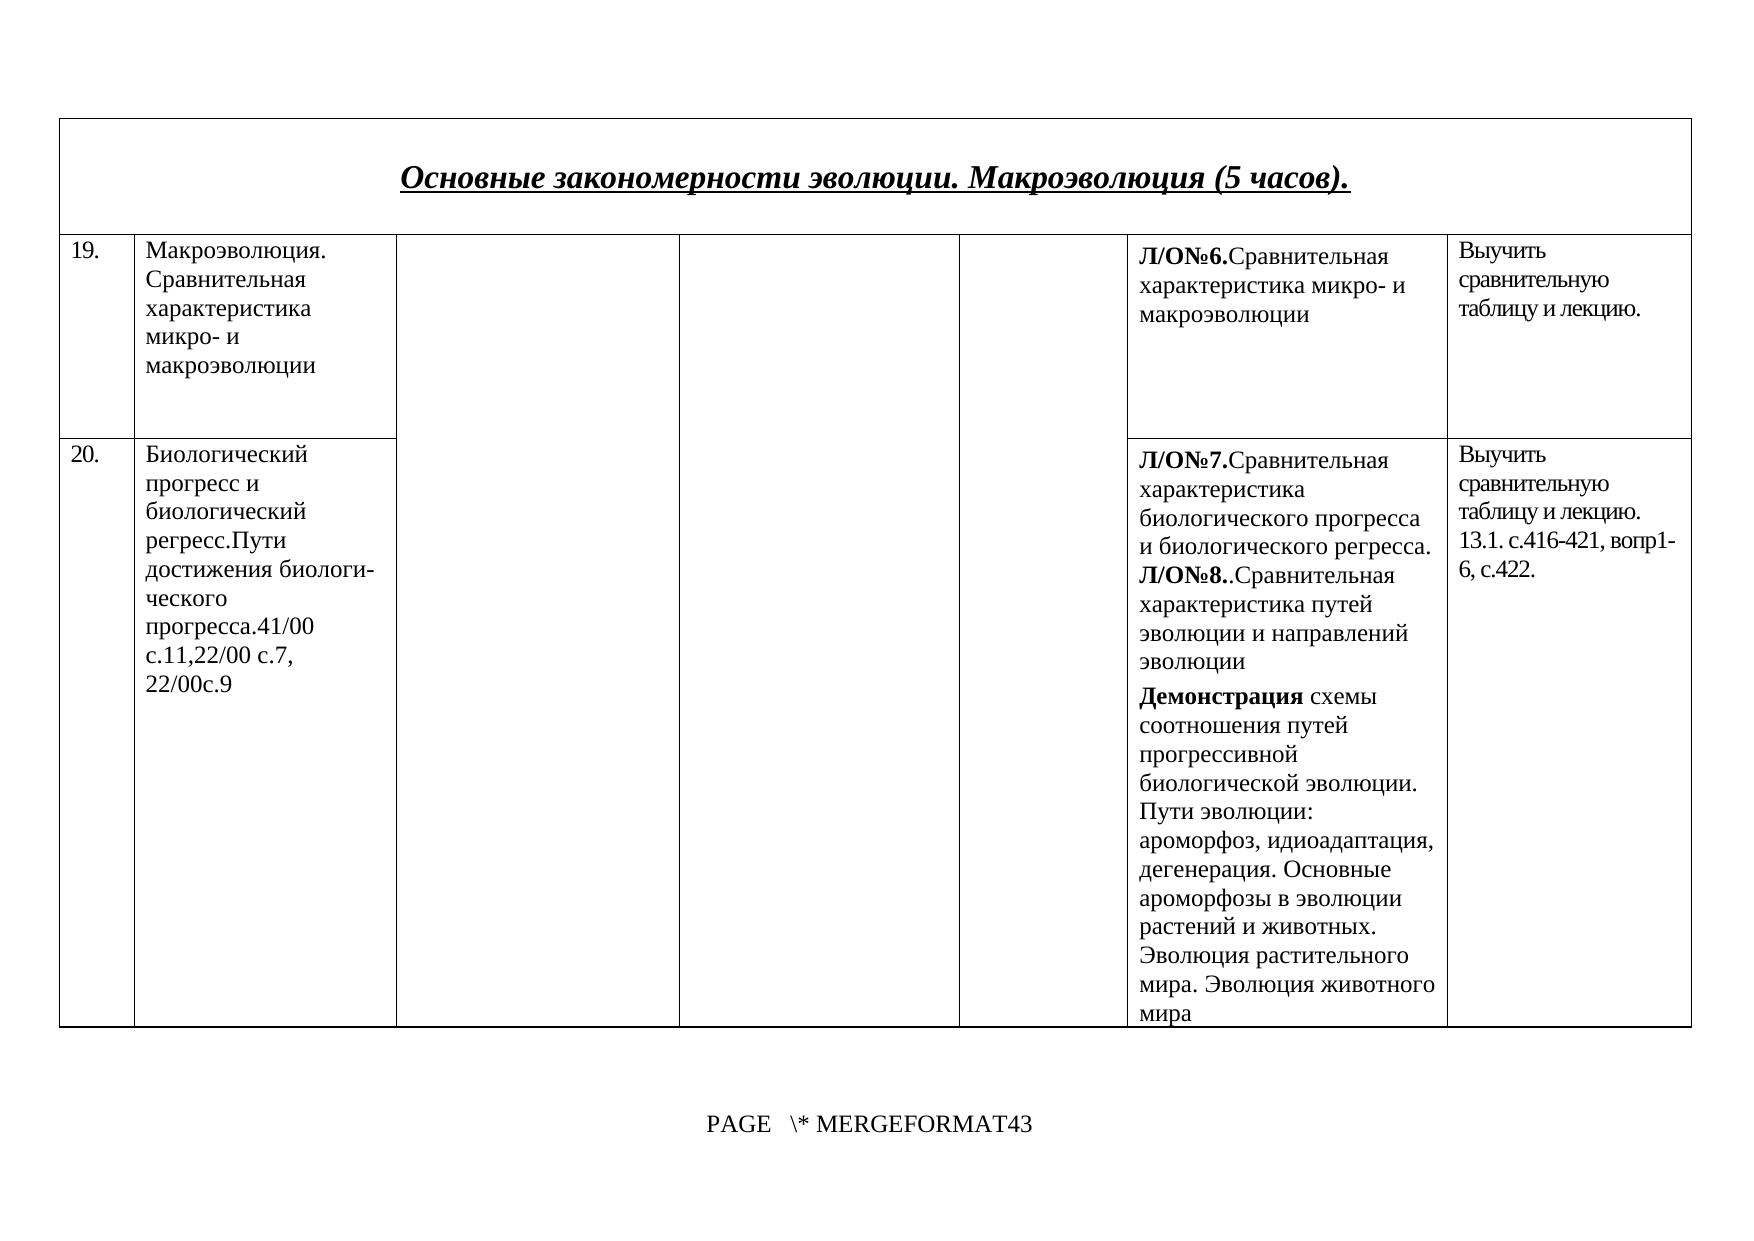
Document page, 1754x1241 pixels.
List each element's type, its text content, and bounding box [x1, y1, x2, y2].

table_cell [960, 235, 1127, 1026]
table_cell Л/О№7.Сравнительная характеристика биологического прогресса и биологического регресса. Л/О№8..Сравнительная характеристика путей эволюции и направлений эволюции Демонстрация схемы соотношения путей прогрессивной биологической эволюции. Пути эволюции: ароморфоз, идиоадаптация, дегенерация. Основные ароморфозы в эволюции растений и животных. Эволюция растительного мира. Эволюция животного мира [1128, 439, 1447, 1026]
table_cell Основные закономерности эволюции. Макроэволюция (5 часов). [60, 119, 1691, 234]
table_cell 19. [60, 235, 134, 438]
table_cell Выучить сравнительную таблицу и лекцию. 13.1. с.416-421, вопр1-6, с.422. [1448, 439, 1691, 1026]
table_cell Макроэволюция. Сравнительная характеристика микро- и макроэволюции [135, 235, 396, 438]
table_cell [397, 235, 679, 1026]
table_cell Выучить сравнительную таблицу и лекцию. [1448, 235, 1691, 438]
table_cell Биологический прогресс и биологический регресс.Пути достижения биологического прогресса.41/00 с.11,22/00 с.7, 22/00с.9 [135, 439, 396, 1026]
table_cell [680, 235, 959, 1026]
table_cell 20. [60, 439, 134, 1026]
table_cell Л/О№6.Сравнительная характеристика микро- и макроэволюции [1128, 235, 1447, 438]
